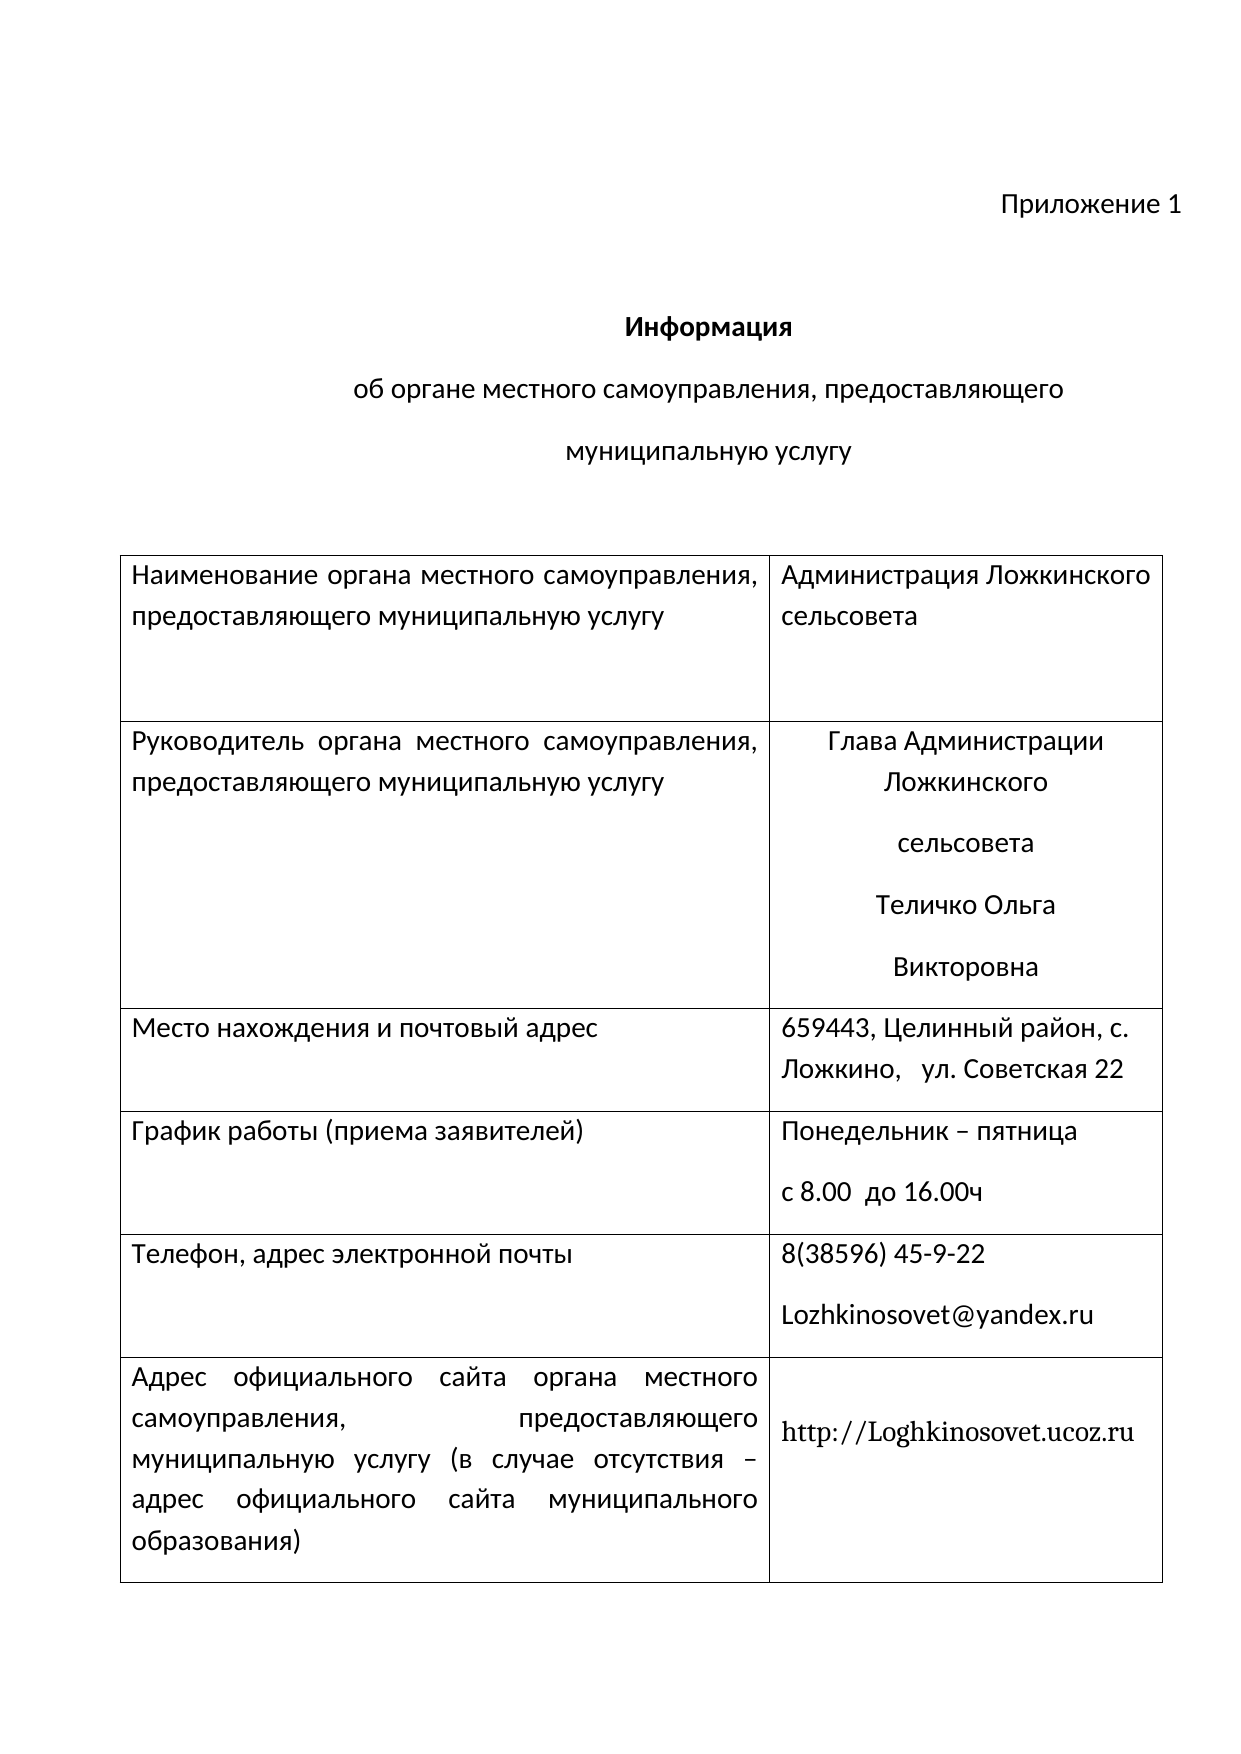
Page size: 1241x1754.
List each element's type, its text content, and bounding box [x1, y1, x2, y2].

table_cell Телефон, адрес электронной почты [121, 1235, 769, 1357]
text муниципальную услугу [179, 432, 1182, 467]
table_cell График работы (приема заявителей) [121, 1112, 769, 1234]
table_header Наименование органа местного самоуправления, предоставляющего муниципальную услугу [121, 556, 769, 721]
table_cell http://Loghkinosovet.ucoz.ru [770, 1358, 1162, 1582]
table_cell Понедельник – пятница с 8.00 до 16.00ч [770, 1112, 1162, 1234]
text об органе местного самоуправления, предоставляющего [179, 370, 1182, 406]
table_cell Адрес официального сайта органа местного самоуправления, предоставляющего муниципальную услугу (в случае отсутствия – адрес официального сайта муниципального образования) [121, 1358, 769, 1582]
text Приложение 1 [179, 185, 1182, 220]
table_header Администрация Ложкинского сельсовета [770, 556, 1162, 721]
text Информация [179, 308, 1182, 344]
table_cell Место нахождения и почтовый адрес [121, 1009, 769, 1111]
table_cell Руководитель органа местного самоуправления, предоставляющего муниципальную услугу [121, 722, 769, 1008]
table_cell Глава Администрации Ложкинского сельсовета Теличко Ольга Викторовна [770, 722, 1162, 1008]
table_cell 8(38596) 45-9-22 Lozhkinosovet@yandex.ru [770, 1235, 1162, 1357]
table_cell 659443, Целинный район, с. Ложкино, ул. Советская 22 [770, 1009, 1162, 1111]
